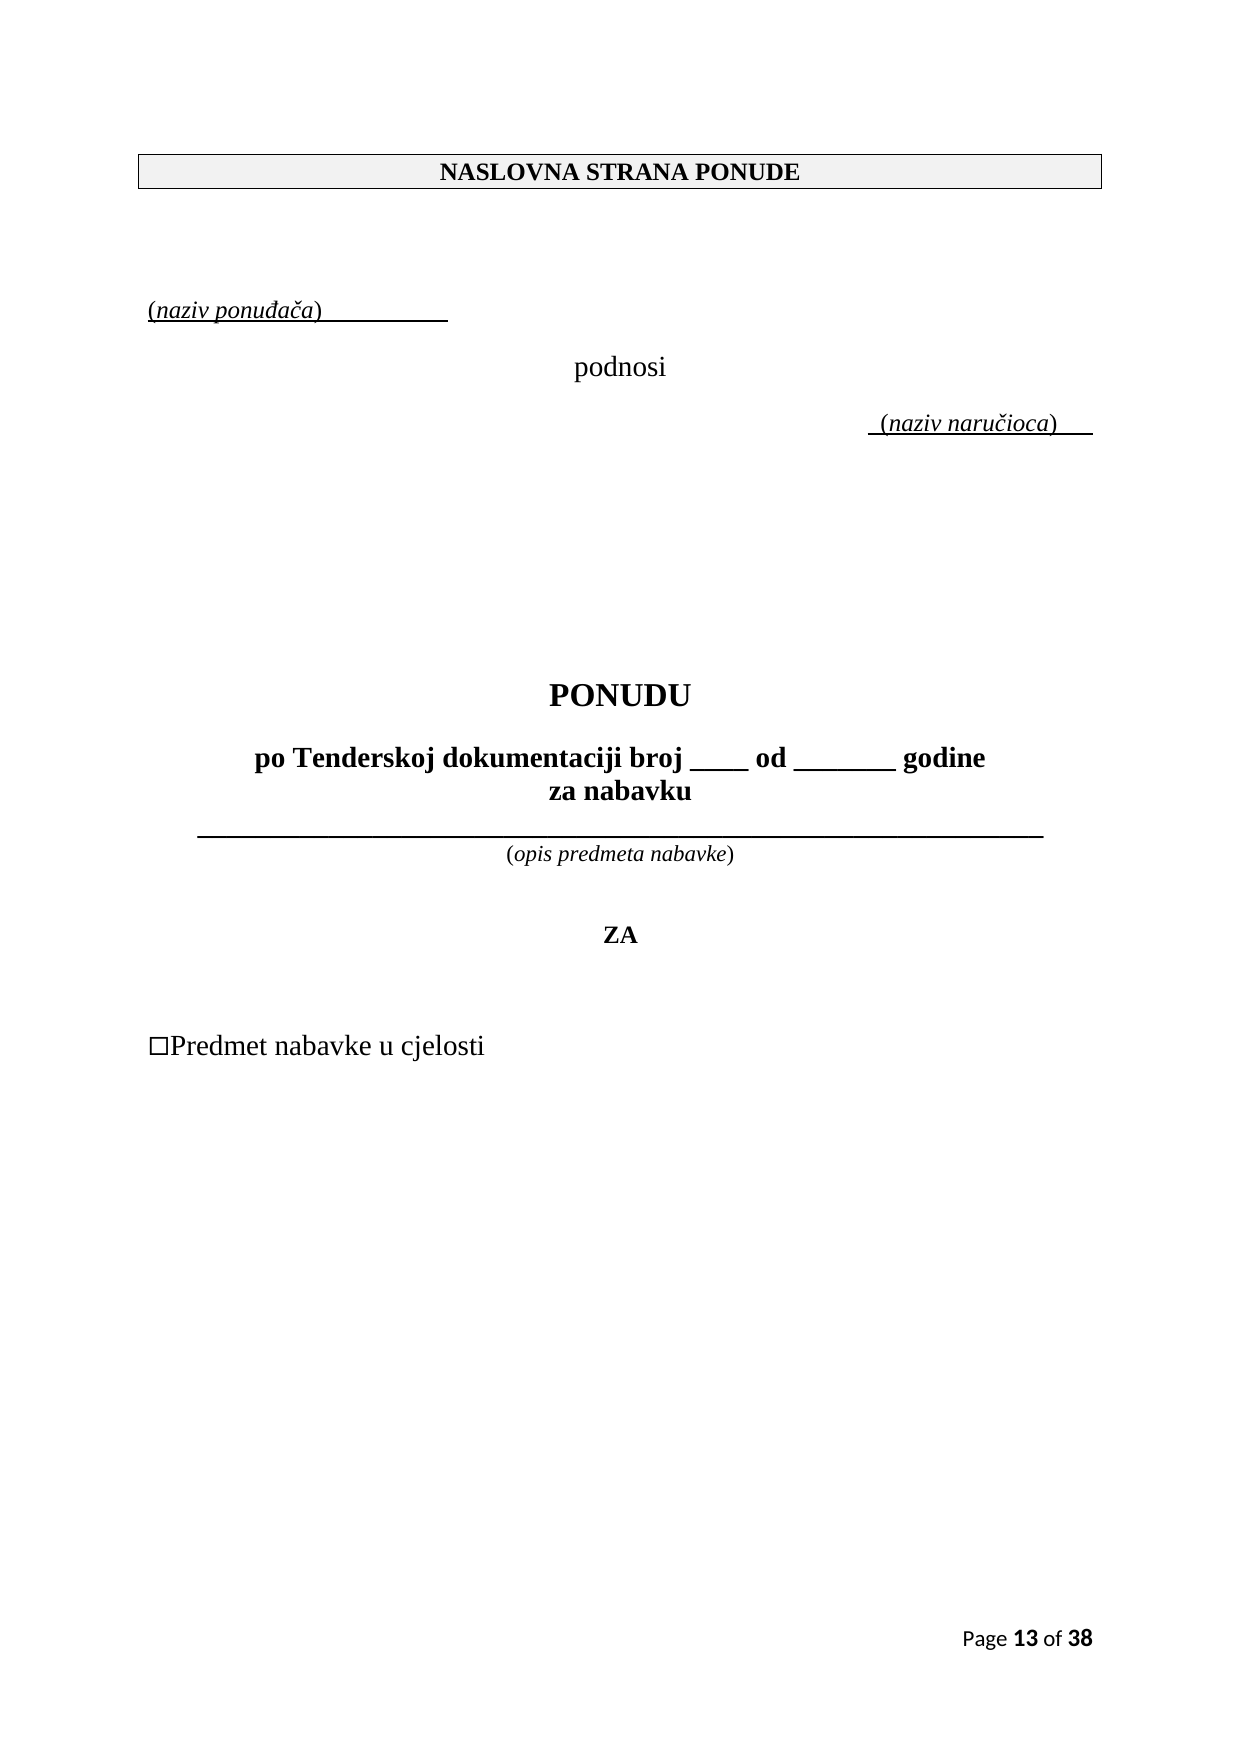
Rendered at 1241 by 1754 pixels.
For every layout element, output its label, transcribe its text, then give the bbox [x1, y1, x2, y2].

text podnosi [148, 349, 1093, 382]
text (opis predmeta nabavke) [148, 840, 1093, 867]
text ZA [148, 921, 1093, 949]
text po Tenderskoj dokumentaciji broj ____ od _______ godine [148, 740, 1093, 773]
text (naziv naručioca) [148, 408, 1093, 437]
text (naziv ponuđača) [148, 295, 1093, 324]
text za nabavku __________________________________________________________ [148, 773, 1093, 840]
text PONUDU [148, 675, 1093, 713]
text Predmet nabavke u cjelosti [148, 1028, 1093, 1062]
text NASLOVNA STRANA PONUDE [139, 155, 1101, 188]
